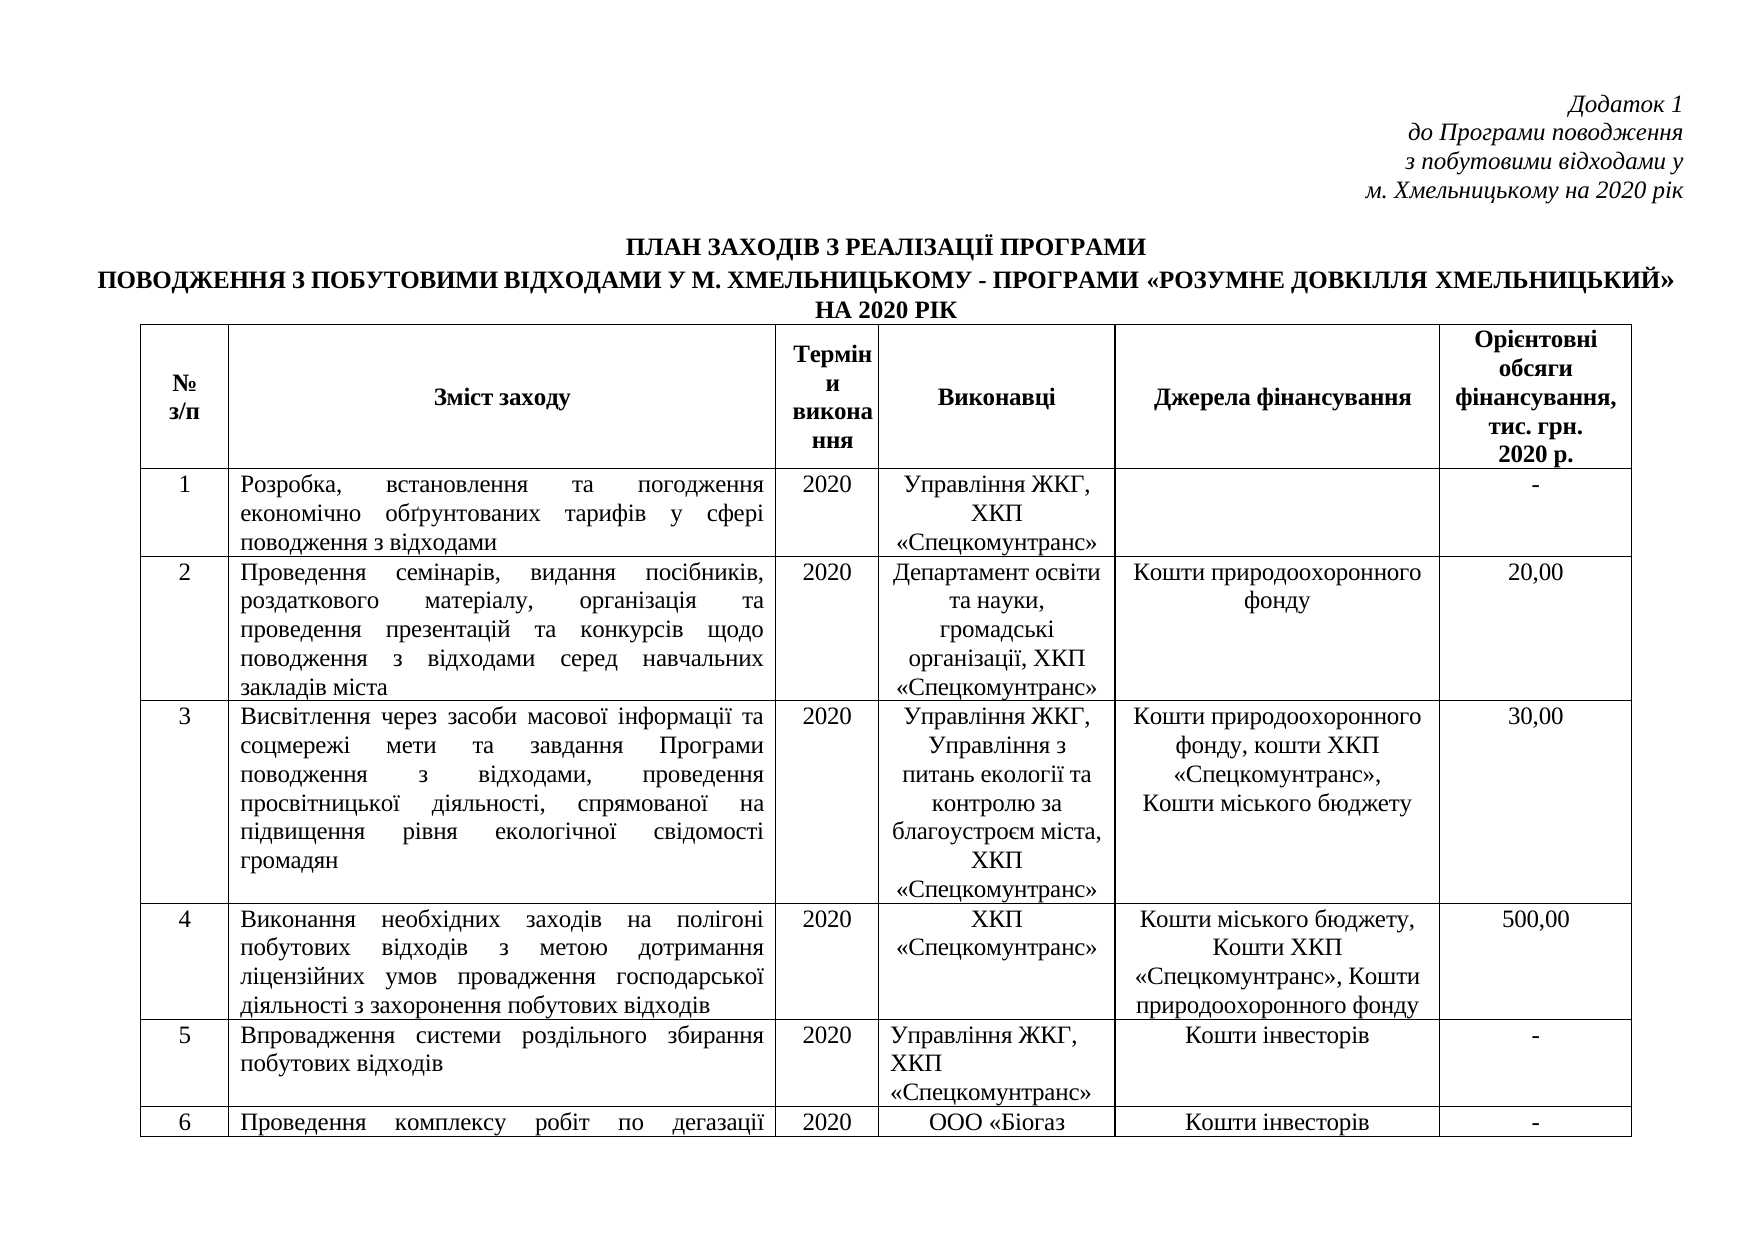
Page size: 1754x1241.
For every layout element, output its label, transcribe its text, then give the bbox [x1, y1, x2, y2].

table_cell 2020 [776, 1020, 878, 1106]
table_header Джерела фінансування [1116, 325, 1439, 468]
table_cell Кошти природоохоронного фонду, кошти ХКП «Спецкомунтранс», Кошти міського бюджету [1116, 701, 1439, 903]
table_header № з/п [141, 325, 228, 468]
table_cell 4 [141, 904, 228, 1019]
text м. Хмельницькому на 2020 рік [89, 175, 1683, 204]
table_cell [1116, 469, 1439, 556]
table_cell 1 [141, 469, 228, 556]
table_cell Управління ЖКГ, Управління з питань екології та контролю за благоустроєм міста, ХКП «Спецкомунтранс» [879, 701, 1114, 903]
table_cell 30,00 [1440, 701, 1631, 903]
table_cell 2020 [776, 1107, 878, 1136]
table_cell Висвітлення через засоби масової інформації та соцмережі мети та завдання Програми поводження з відходами, проведення просвітницької діяльності, спрямованої на підвищення рівня екологічної свідомості громадян [229, 701, 775, 903]
text ПОВОДЖЕННЯ З ПОБУТОВИМИ ВІДХОДАМИ У М. ХМЕЛЬНИЦЬКОМУ - ПРОГРАМИ «РОЗУМНЕ ДОВКІЛЛЯ ХМЕЛЬНИЦЬКИЙ» НА 2020 РІК [89, 261, 1683, 323]
table_cell Розробка, встановлення та погодження економічно обґрунтованих тарифів у сфері поводження з відходами [229, 469, 775, 556]
table_cell Кошти інвесторів [1116, 1107, 1439, 1136]
text до Програми поводження [89, 117, 1683, 146]
table_cell 2020 [776, 701, 878, 903]
table_cell Кошти природоохоронного фонду [1116, 557, 1439, 700]
table_cell Виконання необхідних заходів на полігоні побутових відходів з метою дотримання ліцензійних умов провадження господарської діяльності з захоронення побутових відходів [229, 904, 775, 1019]
table_cell 2 [141, 557, 228, 700]
table_cell 2020 [776, 557, 878, 700]
table_cell 3 [141, 701, 228, 903]
table_cell Департамент освіти та науки, громадські організації, ХКП «Спецкомунтранс» [879, 557, 1114, 700]
text ПЛАН ЗАХОДІВ З РЕАЛІЗАЦІЇ ПРОГРАМИ [89, 232, 1683, 261]
table_cell Кошти інвесторів [1116, 1020, 1439, 1106]
table_cell 2020 [776, 904, 878, 1019]
table_cell Управління ЖКГ, ХКП «Спецкомунтранс» [879, 1020, 1114, 1106]
table_cell 5 [141, 1020, 228, 1106]
table_cell 2020 [776, 469, 878, 556]
table_cell ХКП «Спецкомунтранс» [879, 904, 1114, 1019]
table_cell - [1440, 469, 1631, 556]
table_cell - [1440, 1020, 1631, 1106]
table_cell Управління ЖКГ, ХКП «Спецкомунтранс» [879, 469, 1114, 556]
table_cell 6 [141, 1107, 228, 1136]
table_header Виконавці [879, 325, 1114, 468]
table_cell Проведення семінарів, видання посібників, роздаткового матеріалу, організація та проведення презентацій та конкурсів щодо поводження з відходами серед навчальних закладів міста [229, 557, 775, 700]
text Додаток 1 [89, 89, 1683, 117]
table_cell 20,00 [1440, 557, 1631, 700]
table_cell Впровадження системи роздільного збирання побутових відходів [229, 1020, 775, 1106]
table_header Терміни виконання [776, 325, 878, 468]
table_cell Кошти міського бюджету, Кошти ХКП «Спецкомунтранс», Кошти природоохоронного фонду [1116, 904, 1439, 1019]
text з побутовими відходами у [89, 146, 1683, 175]
table_header Зміст заходу [229, 325, 775, 468]
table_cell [879, 1107, 1114, 1136]
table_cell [229, 1107, 775, 1136]
table_cell 500,00 [1440, 904, 1631, 1019]
table_header Орієнтовні обсяги фінансування, тис. грн. 2020 р. [1440, 325, 1631, 468]
table_cell - [1440, 1107, 1631, 1136]
